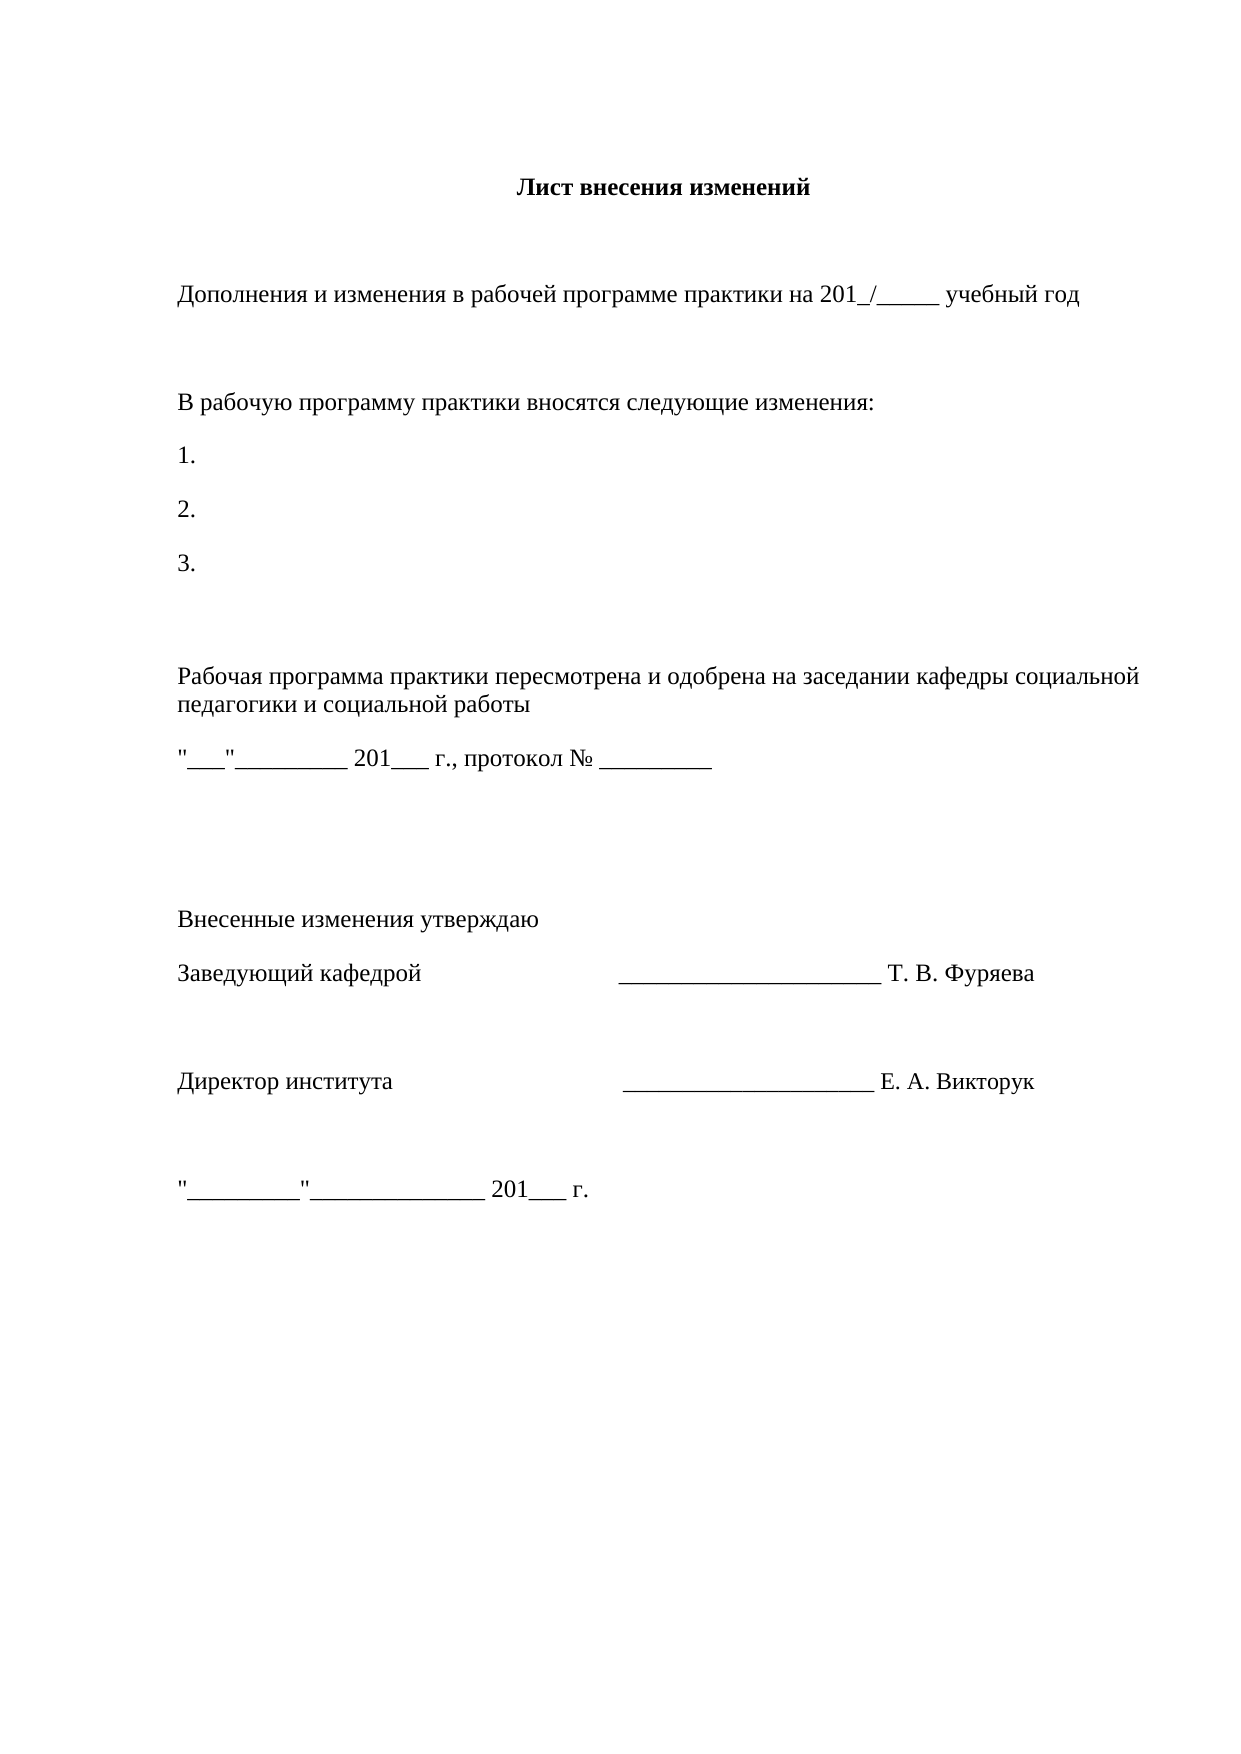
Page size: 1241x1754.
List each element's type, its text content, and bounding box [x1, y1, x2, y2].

text В рабочую программу практики вносятся следующие изменения: [177, 387, 1140, 416]
text Заведующий кафедрой _____________________ Т. В. Фуряева [177, 958, 1140, 987]
text Лист внесения изменений [517, 172, 1140, 200]
text 2. [177, 494, 1140, 523]
text "_________"______________ 201___ г. [177, 1174, 1140, 1203]
text Директор института _____________________ Е. А. Викторук [177, 1066, 1140, 1095]
text Дополнения и изменения в рабочей программе практики на 201_/_____ учебный год [177, 279, 1140, 308]
text "___"_________ 201___ г., протокол № _________ [177, 743, 1140, 771]
text 1. [177, 441, 1140, 469]
text Внесенные изменения утверждаю [177, 904, 1140, 933]
text 3. [177, 548, 1140, 577]
text Рабочая программа практики пересмотрена и одобрена на заседании кафедры социальной педагогики и социальной работы [177, 662, 1140, 717]
